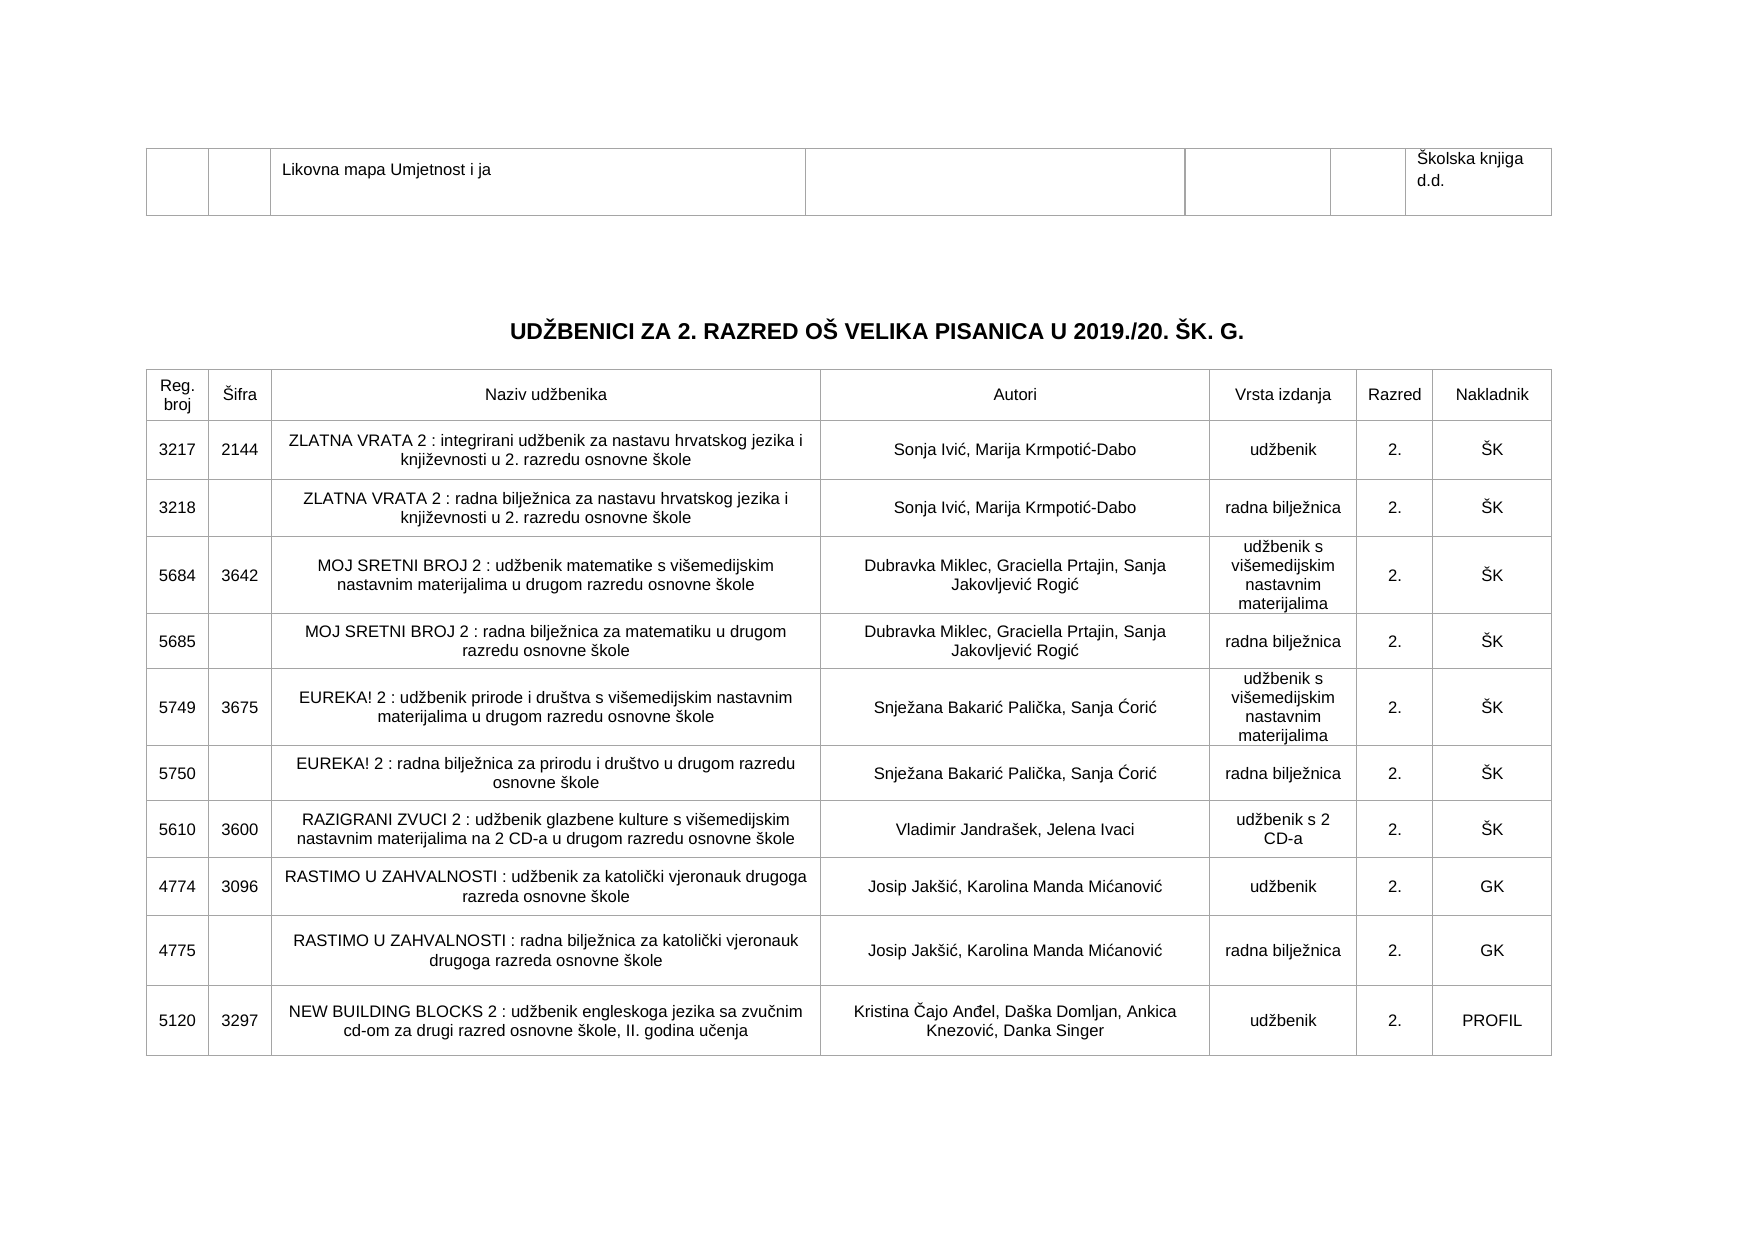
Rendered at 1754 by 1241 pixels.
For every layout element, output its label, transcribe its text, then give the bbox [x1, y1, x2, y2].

table_cell Likovna mapa Umjetnost i ja [271, 149, 805, 214]
table_cell [209, 746, 271, 800]
table_header Reg. broj [147, 370, 208, 419]
table_cell ŠK [1433, 537, 1551, 613]
table_cell 4775 [147, 916, 208, 985]
table_cell ŠK [1433, 801, 1551, 857]
table_cell Školska knjiga d.d. [1406, 149, 1551, 214]
table_cell Vladimir Jandrašek, Jelena Ivaci [821, 801, 1209, 857]
table_cell EUREKA! 2 : radna bilježnica za prirodu i društvo u drugom razredu osnovne škole [272, 746, 820, 800]
table_cell Sonja Ivić, Marija Krmpotić-Dabo [821, 480, 1209, 536]
table_cell 2. [1357, 669, 1432, 745]
table_cell MOJ SRETNI BROJ 2 : udžbenik matematike s višemedijskim nastavnim materijalima u drugom razredu osnovne škole [272, 537, 820, 613]
table_cell 2. [1357, 746, 1432, 800]
table_cell udžbenik s 2 CD-a [1210, 801, 1356, 857]
table_cell [1186, 149, 1330, 214]
text UDŽBENICI ZA 2. RAZRED OŠ VELIKA PISANICA U 2019./20. ŠK. G. [148, 318, 1606, 344]
table_cell RASTIMO U ZAHVALNOSTI : udžbenik za katolički vjeronauk drugoga razreda osnovne škole [272, 858, 820, 915]
table_cell [209, 480, 271, 536]
table_cell 2. [1357, 614, 1432, 668]
table_header Autori [821, 370, 1209, 419]
table_cell ŠK [1433, 746, 1551, 800]
table_cell Snježana Bakarić Palička, Sanja Ćorić [821, 746, 1209, 800]
table_cell 5120 [147, 986, 208, 1055]
table_cell ŠK [1433, 480, 1551, 536]
table_cell MOJ SRETNI BROJ 2 : radna bilježnica za matematiku u drugom razredu osnovne škole [272, 614, 820, 668]
table_cell 3218 [147, 480, 208, 536]
table_cell [806, 149, 1184, 214]
table_header Nakladnik [1433, 370, 1551, 419]
table_cell ŠK [1433, 421, 1551, 479]
table_cell [1331, 149, 1405, 214]
table_cell NEW BUILDING BLOCKS 2 : udžbenik engleskoga jezika sa zvučnim cd-om za drugi razred osnovne škole, II. godina učenja [272, 986, 820, 1055]
table_cell Josip Jakšić, Karolina Manda Mićanović [821, 858, 1209, 915]
table_cell 3600 [209, 801, 271, 857]
table_cell 5685 [147, 614, 208, 668]
table_cell udžbenik s višemedijskim nastavnim materijalima [1210, 669, 1356, 745]
table_cell radna bilježnica [1210, 614, 1356, 668]
table_cell 3297 [209, 986, 271, 1055]
table_cell 3217 [147, 421, 208, 479]
table_cell 5750 [147, 746, 208, 800]
table_cell GK [1433, 916, 1551, 985]
table_cell Dubravka Miklec, Graciella Prtajin, Sanja Jakovljević Rogić [821, 614, 1209, 668]
table_cell 2. [1357, 480, 1432, 536]
table_cell [209, 149, 270, 214]
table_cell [821, 986, 1209, 1055]
table_cell 2. [1357, 916, 1432, 985]
table_cell radna bilježnica [1210, 480, 1356, 536]
table_cell ŠK [1433, 614, 1551, 668]
table_cell Josip Jakšić, Karolina Manda Mićanović [821, 916, 1209, 985]
table_cell udžbenik [1210, 986, 1356, 1055]
table_cell 2. [1357, 421, 1432, 479]
table_cell Dubravka Miklec, Graciella Prtajin, Sanja Jakovljević Rogić [821, 537, 1209, 613]
table_cell radna bilježnica [1210, 916, 1356, 985]
table_cell 2. [1357, 986, 1432, 1055]
table_cell 4774 [147, 858, 208, 915]
table_cell ZLATNA VRATA 2 : radna bilježnica za nastavu hrvatskog jezika i književnosti u 2. razredu osnovne škole [272, 480, 820, 536]
table_cell [147, 149, 208, 214]
table_cell [209, 916, 271, 985]
table_cell Snježana Bakarić Palička, Sanja Ćorić [821, 669, 1209, 745]
table_cell 3096 [209, 858, 271, 915]
table_cell 2. [1357, 858, 1432, 915]
table_cell 5749 [147, 669, 208, 745]
table_cell EUREKA! 2 : udžbenik prirode i društva s višemedijskim nastavnim materijalima u drugom razredu osnovne škole [272, 669, 820, 745]
table_cell 3642 [209, 537, 271, 613]
table_cell RASTIMO U ZAHVALNOSTI : radna bilježnica za katolički vjeronauk drugoga razreda osnovne škole [272, 916, 820, 985]
table_header Šifra [209, 370, 271, 419]
table_cell ŠK [1433, 669, 1551, 745]
table_cell 2. [1357, 801, 1432, 857]
table_cell udžbenik [1210, 421, 1356, 479]
table_header Vrsta izdanja [1210, 370, 1356, 419]
table_cell 5610 [147, 801, 208, 857]
table_cell Sonja Ivić, Marija Krmpotić-Dabo [821, 421, 1209, 479]
table_cell 3675 [209, 669, 271, 745]
table_cell 5684 [147, 537, 208, 613]
table_cell udžbenik [1210, 858, 1356, 915]
table_cell GK [1433, 858, 1551, 915]
table_header Razred [1357, 370, 1432, 419]
table_cell udžbenik s višemedijskim nastavnim materijalima [1210, 537, 1356, 613]
table_cell 2144 [209, 421, 271, 479]
table_cell RAZIGRANI ZVUCI 2 : udžbenik glazbene kulture s višemedijskim nastavnim materijalima na 2 CD-a u drugom razredu osnovne škole [272, 801, 820, 857]
table_cell 2. [1357, 537, 1432, 613]
table_cell PROFIL [1433, 986, 1551, 1055]
table_header Naziv udžbenika [272, 370, 820, 419]
table_cell radna bilježnica [1210, 746, 1356, 800]
table_cell [209, 614, 271, 668]
table_cell ZLATNA VRATA 2 : integrirani udžbenik za nastavu hrvatskog jezika i književnosti u 2. razredu osnovne škole [272, 421, 820, 479]
